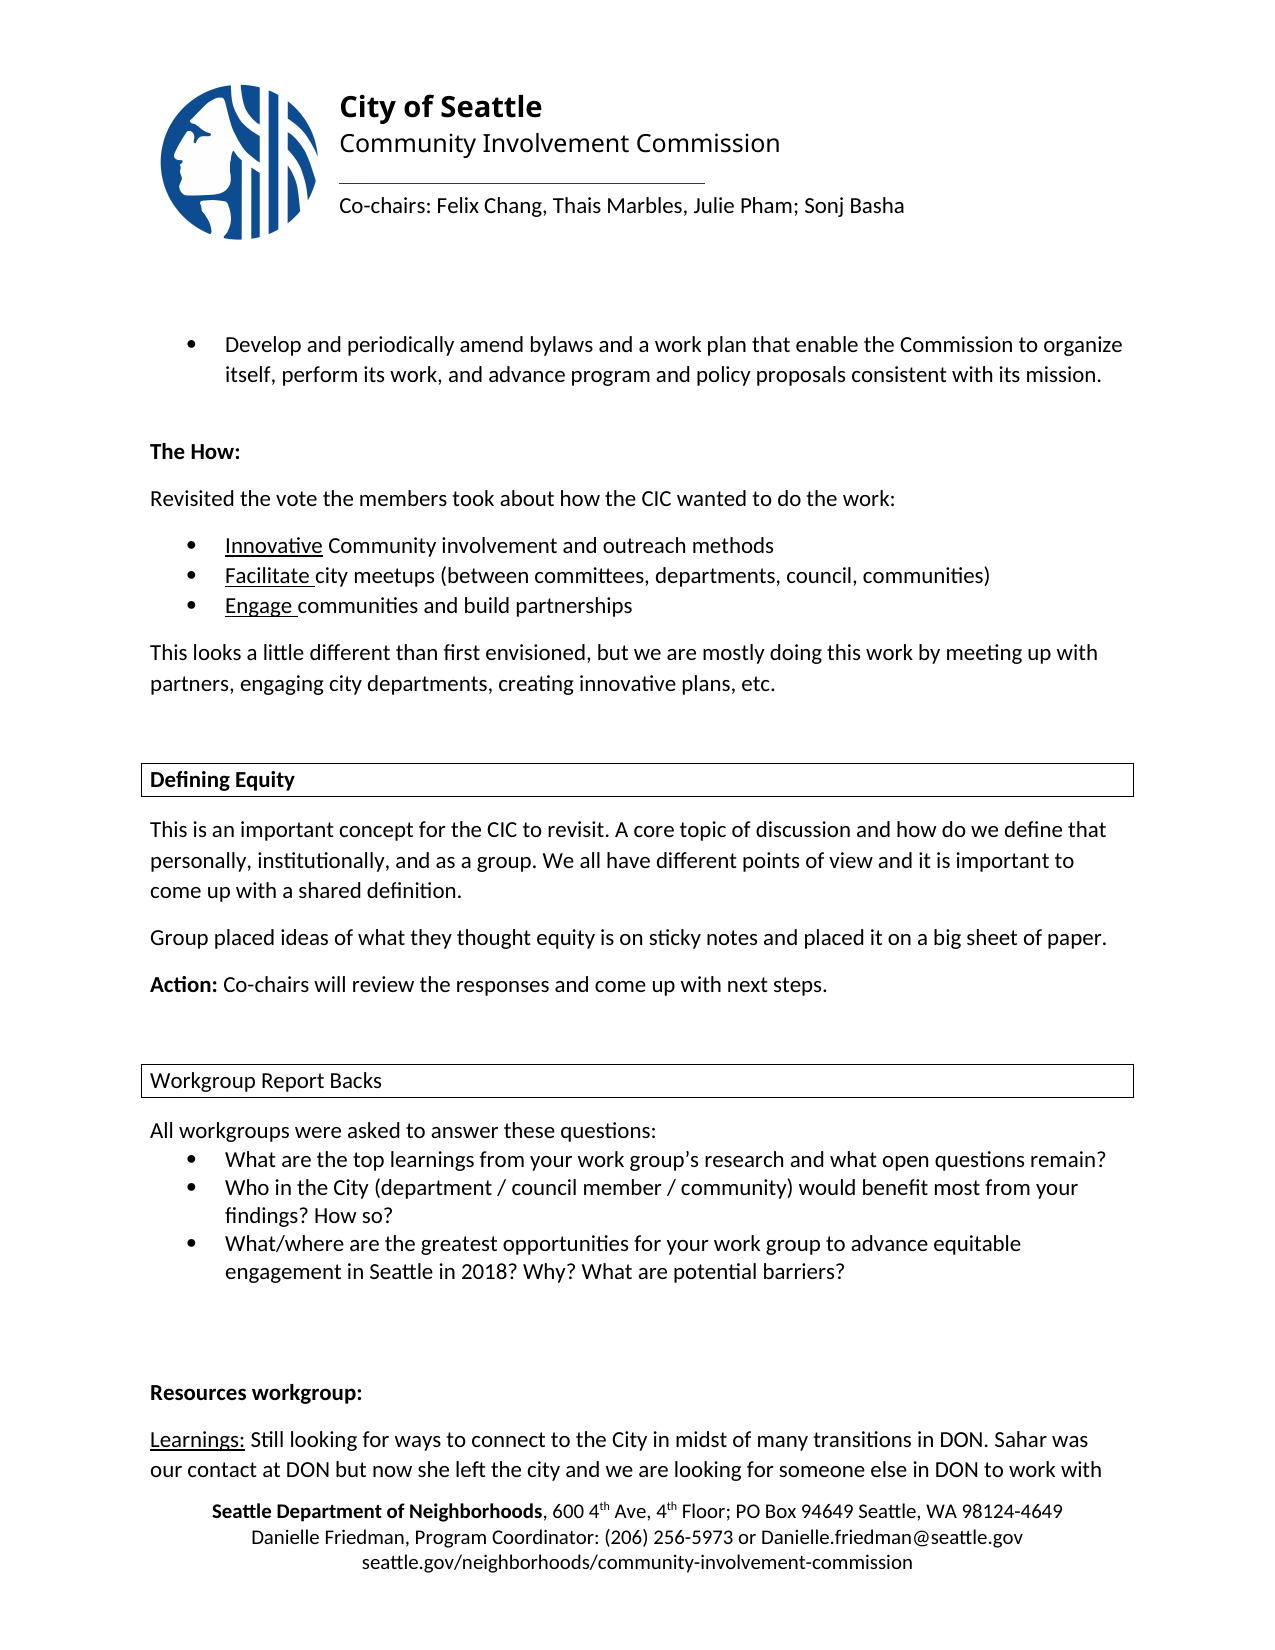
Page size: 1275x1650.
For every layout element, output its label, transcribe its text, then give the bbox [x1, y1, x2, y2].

text Workgroup Report Backs [142, 1065, 1133, 1097]
text Action: Co-chairs will review the responses and come up with next steps. [150, 970, 1125, 998]
text This looks a little different than first envisioned, but we are mostly doing this work by meeting up with partners, engaging city departments, creating innovative plans, etc. [150, 638, 1125, 697]
picture [150, 75, 328, 255]
text This is an important concept for the CIC to revisit. A core topic of discussion and how do we define that personally, institutionally, and as a group. We all have different points of view and it is important to come up with a shared definition. [150, 816, 1125, 904]
list Facilitate city meetups (between committees, departments, council, communities) [187, 561, 1125, 589]
text The How: [150, 437, 1125, 466]
list What are the top learnings from your work group’s research and what open questions remain? [187, 1145, 1125, 1173]
list Develop and periodically amend bylaws and a work plan that enable the Commission to organize itself, perform its work, and advance program and policy proposals consistent with its mission. [187, 330, 1125, 388]
text Revisited the vote the members took about how the CIC wanted to do the work: [150, 484, 1125, 512]
list Engage communities and build partnerships [187, 592, 1125, 620]
text All workgroups were asked to answer these questions: [150, 1117, 1125, 1145]
text Group placed ideas of what they thought equity is on sticky notes and placed it on a big sheet of paper. [150, 923, 1125, 951]
list Who in the City (department / council member / community) would benefit most from your findings? How so? [187, 1173, 1125, 1229]
list What/where are the greatest opportunities for your work group to advance equitable engagement in Seattle in 2018? Why? What are potential barriers? [187, 1229, 1125, 1285]
text Defining Equity [142, 764, 1133, 796]
text Resources workgroup: [150, 1378, 1125, 1407]
list Innovative Community involvement and outreach methods [187, 531, 1125, 559]
